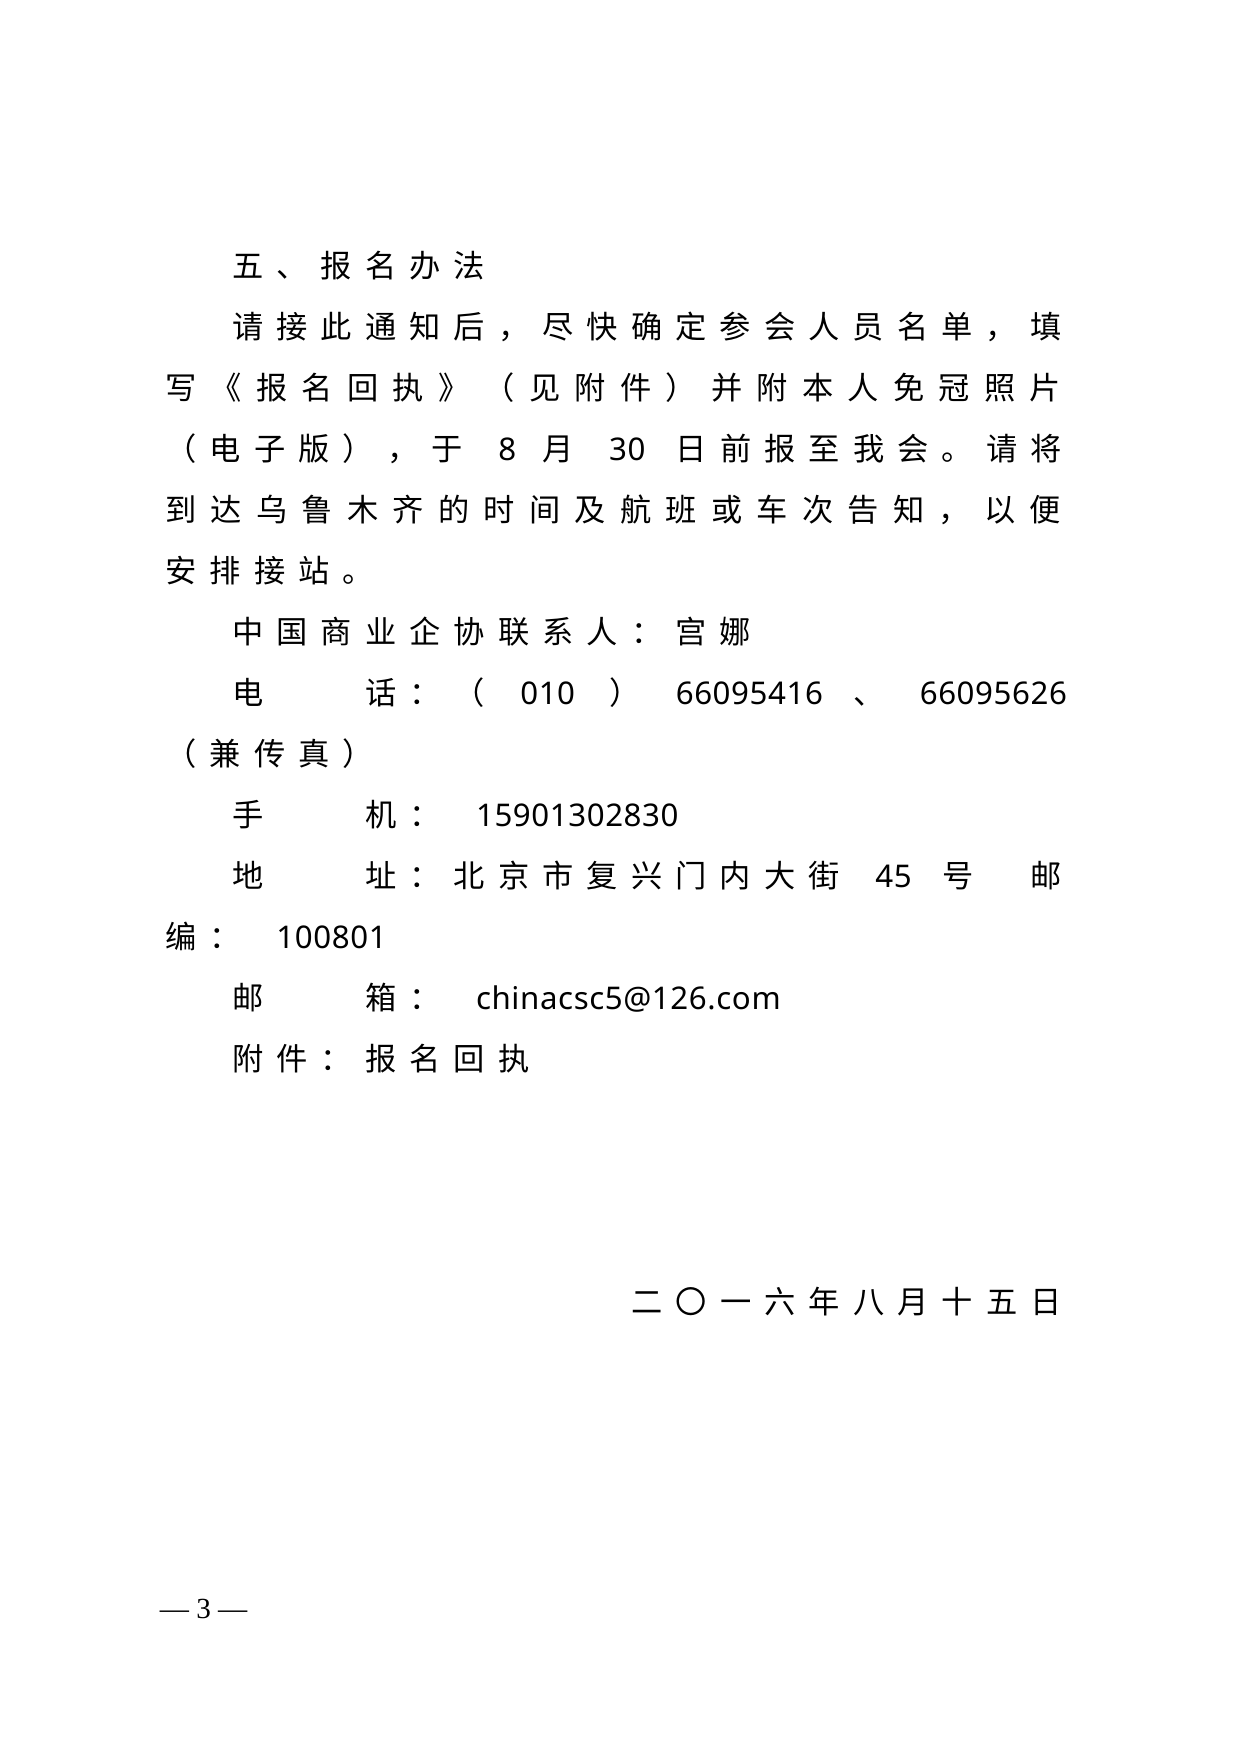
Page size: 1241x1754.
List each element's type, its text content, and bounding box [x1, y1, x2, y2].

text 地 址：北京市复兴门内大街45号 邮编：100801 [165, 843, 1075, 966]
text 五、报名办法 [165, 233, 1075, 294]
text 电 话：（010）66095416、66095626（兼传真） [165, 660, 1075, 782]
text 中国商业企协联系人：宫娜 [165, 599, 1075, 660]
text 手 机：15901302830 [165, 782, 1075, 843]
text 邮 箱：chinacsc5@126.com [165, 966, 1075, 1027]
text 请接此通知后，尽快确定参会人员名单，填写《报名回执》（见附件）并附本人免冠照片（电子版），于报至我会。请将到达乌鲁木齐的时间及航班或车次告知，以便安排接站。 [165, 294, 1075, 599]
text 附件：报名回执 [165, 1027, 1075, 1088]
text 二〇一六年八月十五日 [165, 1271, 1075, 1332]
